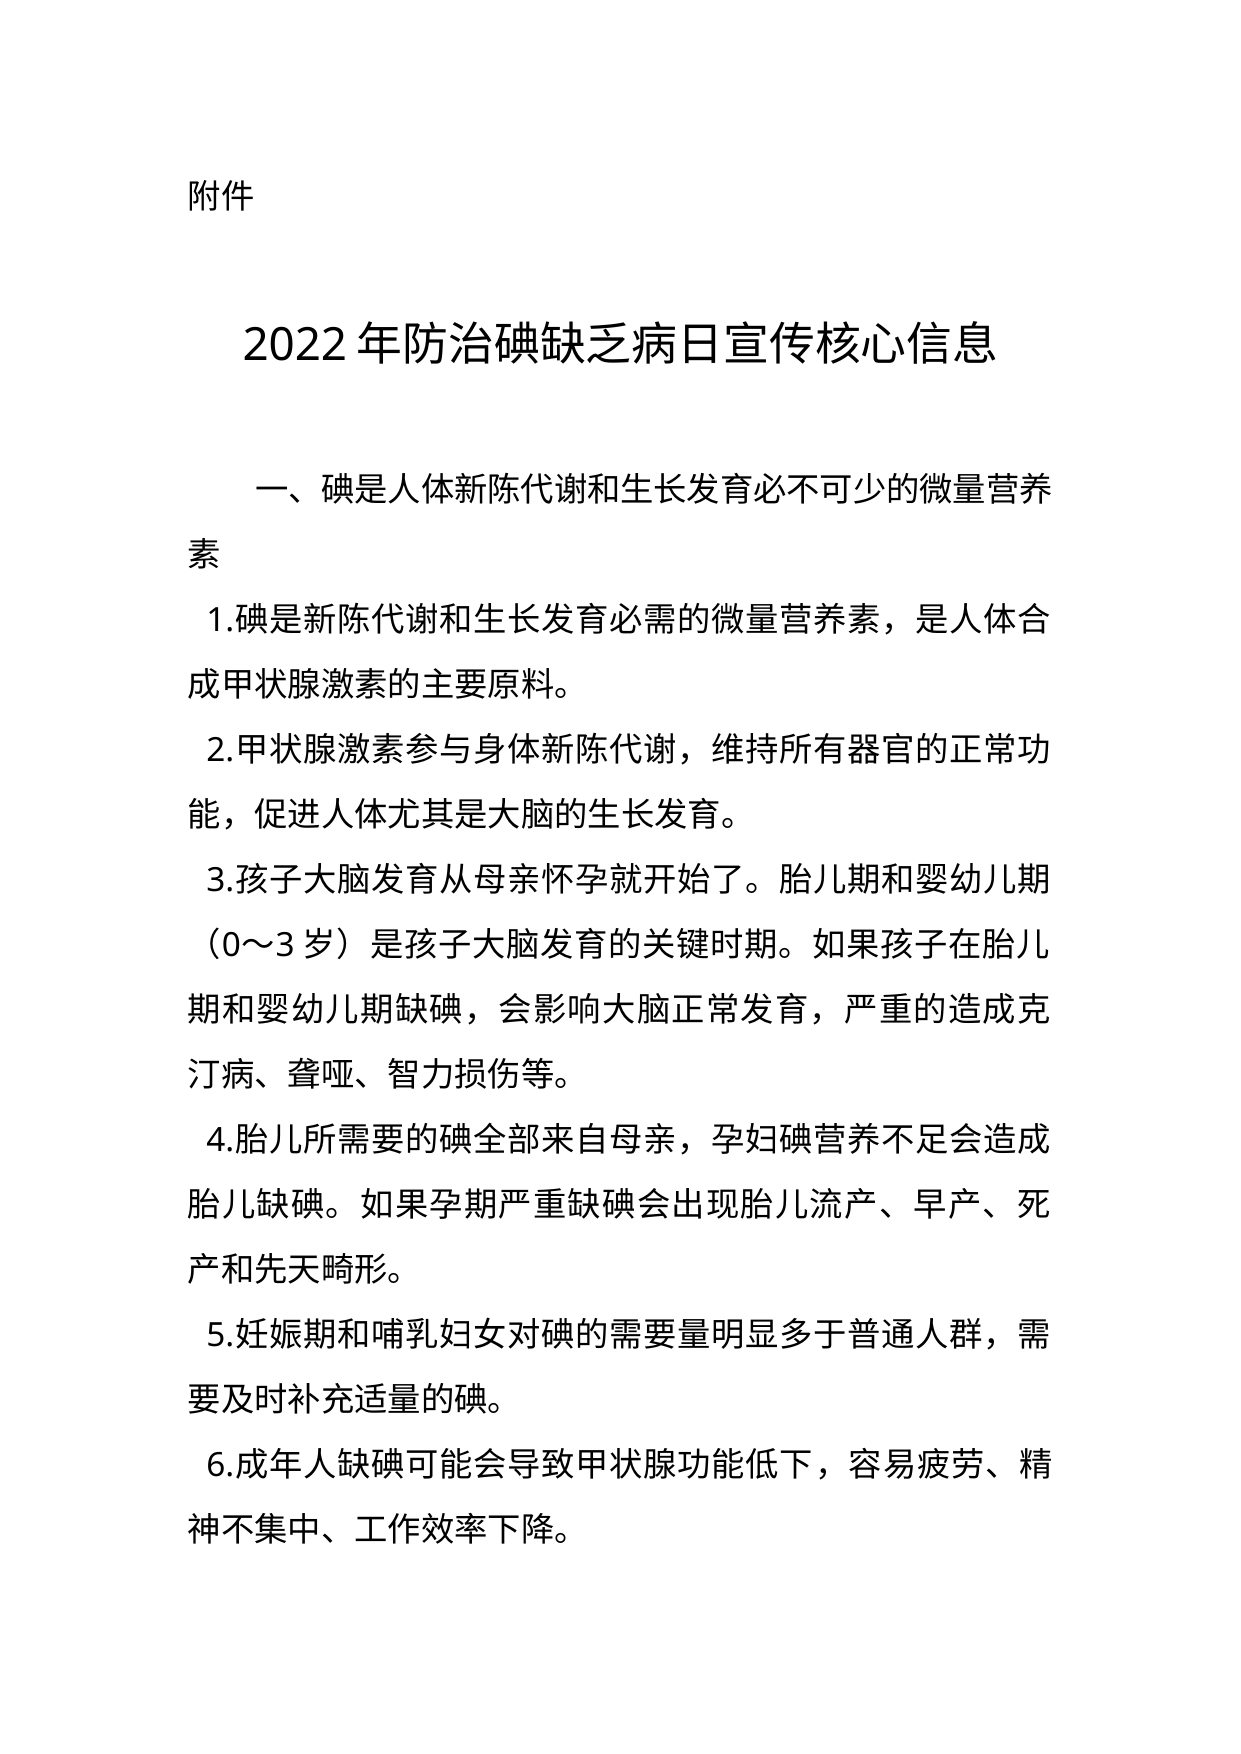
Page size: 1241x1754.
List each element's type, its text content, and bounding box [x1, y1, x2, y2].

text 附件 [187, 162, 1053, 227]
text 2022年防治碘缺乏病日宣传核心信息 [187, 292, 1053, 389]
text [187, 454, 1053, 1559]
